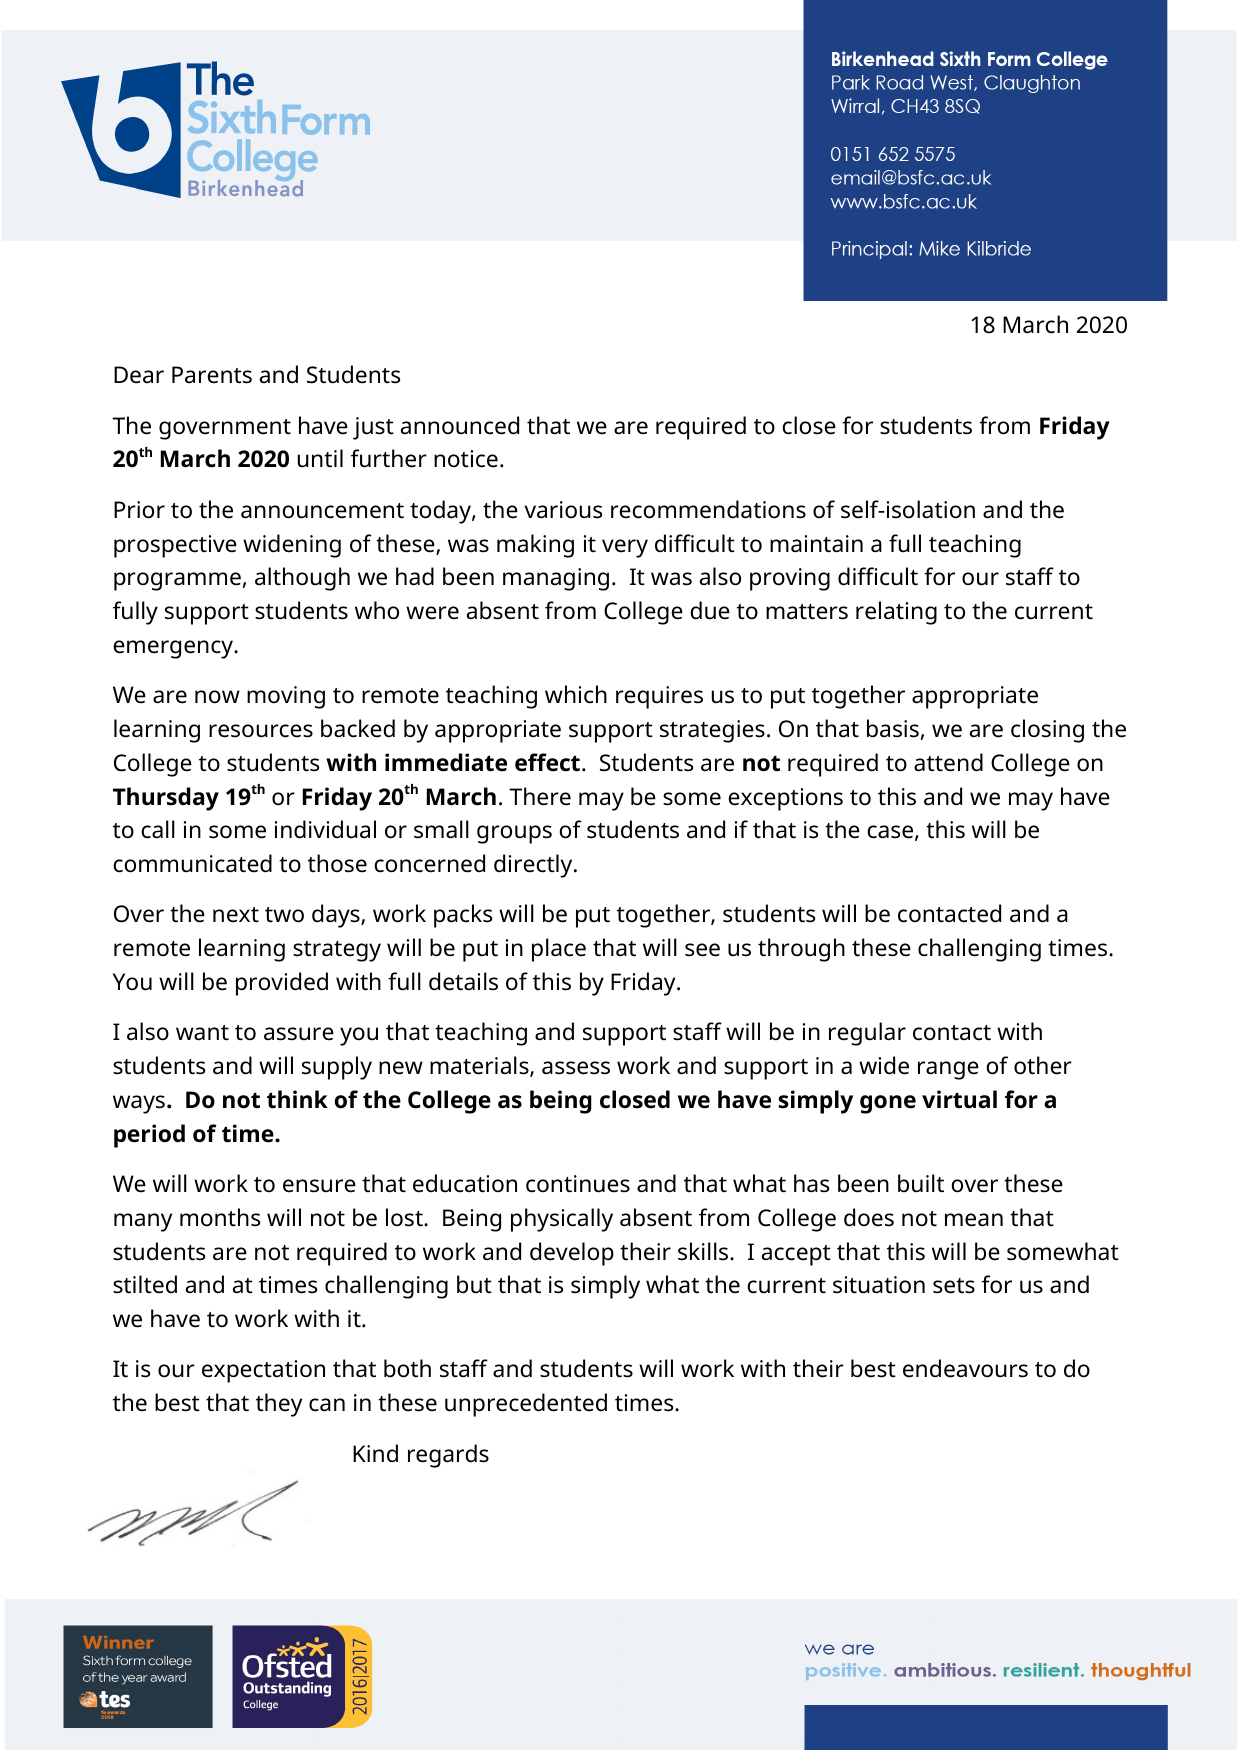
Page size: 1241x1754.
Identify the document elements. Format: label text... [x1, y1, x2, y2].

picture [3, 1599, 1236, 1750]
text Dear Parents and Students [112, 359, 1128, 390]
text We are now moving to remote teaching which requires us to put together appropriate learning resources backed by appropriate support strategies. On that basis, we are closing the College to students with immediate effect. Students are not required to attend College on Thursday 19th or Friday 20th March. There may be some exceptions to this and we may have to call in some individual or small groups of students and if that is the case, this will be communicated to those concerned directly. [112, 679, 1128, 879]
text Kind regards [112, 1437, 1128, 1469]
text The government have just announced that we are required to close for students from Friday 20th March 2020 until further notice. [112, 409, 1128, 474]
text We will work to ensure that education continues and that what has been built over these many months will not be lost. Being physically absent from College does not mean that students are not required to work and develop their skills. I accept that this will be somewhat stilted and at times challenging but that is simply what the current situation sets for us and we have to work with it. [112, 1168, 1128, 1334]
picture [63, 1467, 333, 1556]
text I also want to assure you that teaching and support staff will be in regular contact with students and will supply new materials, assess work and support in a wide range of other ways. Do not think of the College as being closed we have simply gone virtual for a period of time. [112, 1016, 1128, 1149]
picture [0, 0, 1236, 301]
text Prior to the announcement today, the various recommendations of self-isolation and the prospective widening of these, was making it very difficult to maintain a full teaching programme, although we had been managing. It was also proving difficult for our staff to fully support students who were absent from College due to matters relating to the current emergency. [112, 494, 1128, 660]
text 18 March 2020 [112, 301, 1128, 340]
text It is our expectation that both staff and students will work with their best endeavours to do the best that they can in these unprecedented times. [112, 1353, 1128, 1418]
text Over the next two days, work packs will be put together, students will be contacted and a remote learning strategy will be put in place that will see us through these challenging times. You will be provided with full details of this by Friday. [112, 898, 1128, 997]
